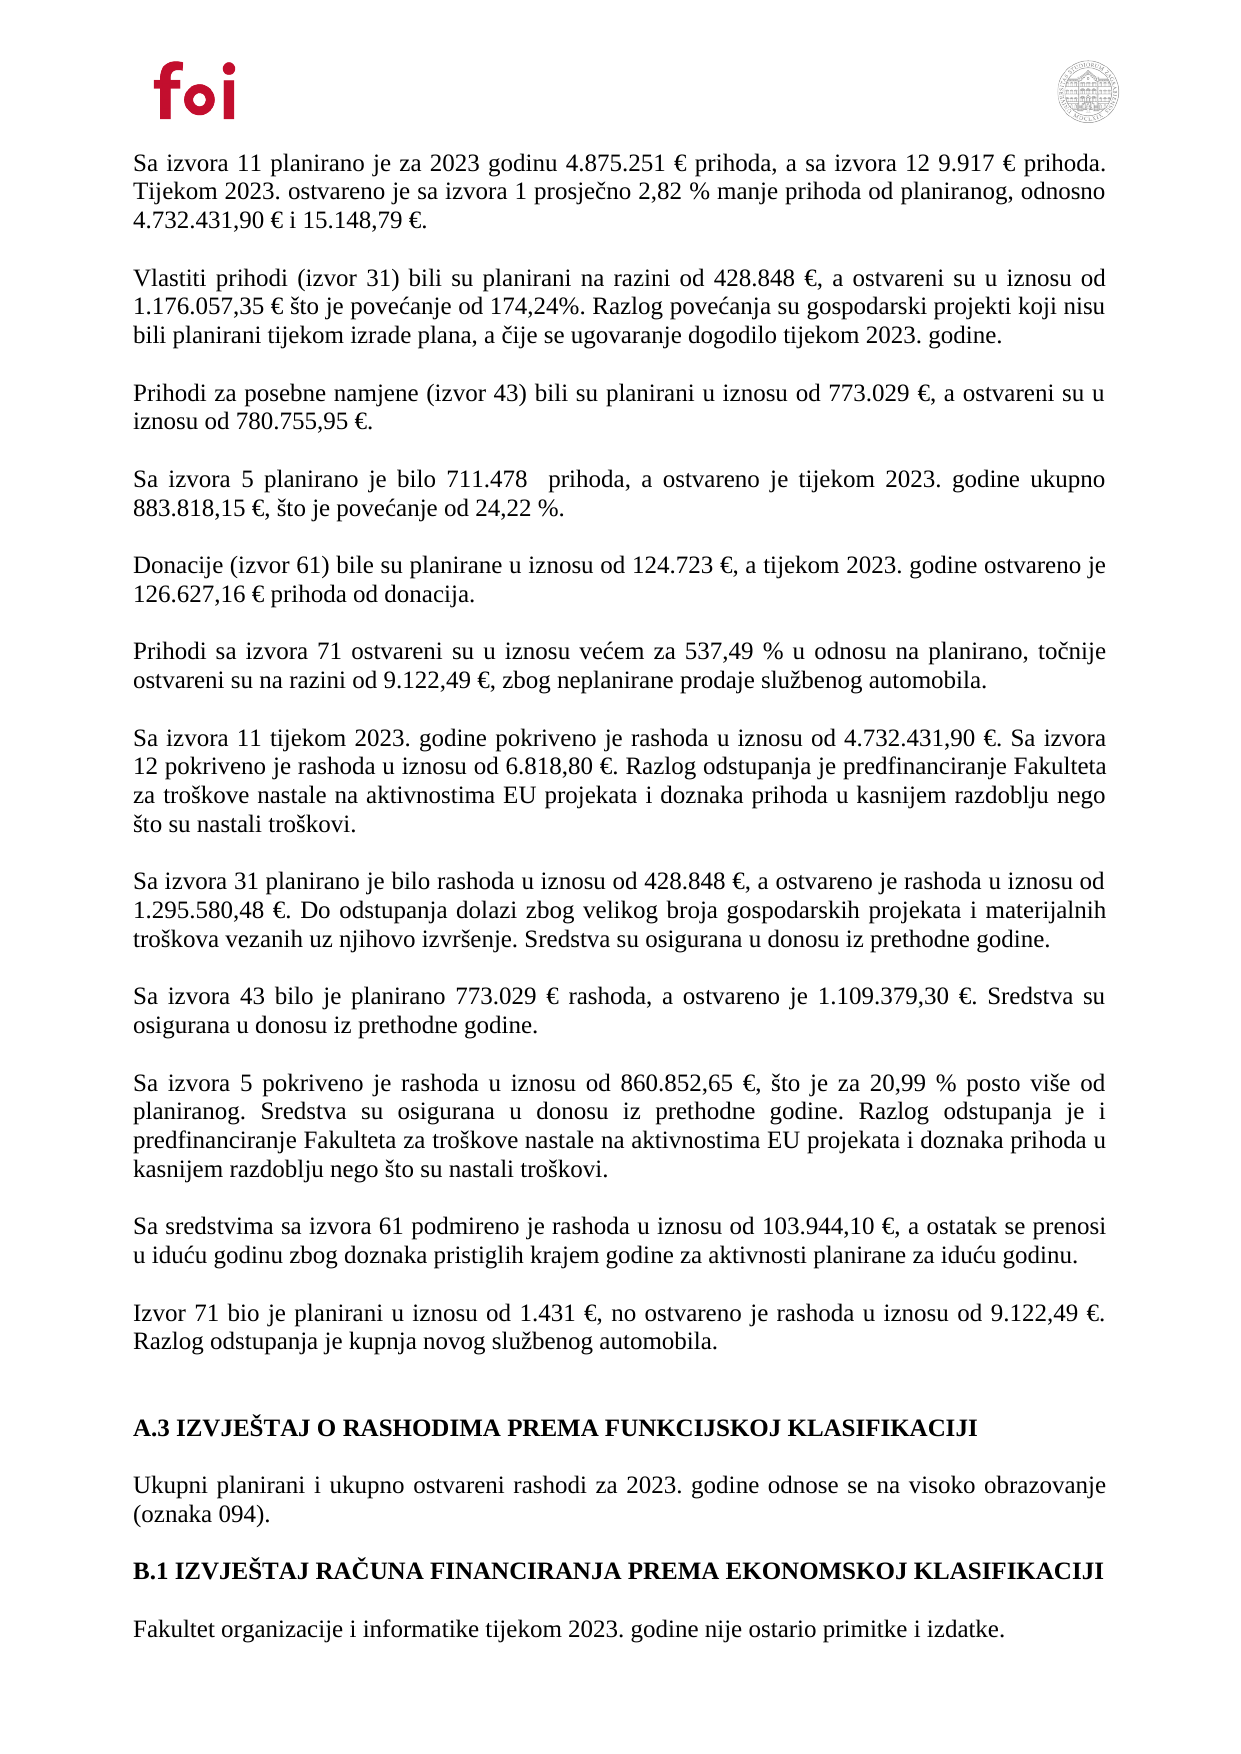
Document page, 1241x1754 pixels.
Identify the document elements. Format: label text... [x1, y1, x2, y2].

text Donacije (izvor 61) bile su planirane u iznosu od 124.723 €, a tijekom 2023. godine ostvareno je 126.627,16 € prihoda od donacija. [133, 550, 1107, 608]
text Prihodi sa izvora 71 ostvareni su u iznosu većem za 537,49 % u odnosu na planirano, točnije ostvareni su na razini od 9.122,49 €, zbog neplanirane prodaje službenog automobila. [133, 636, 1107, 694]
text Sa sredstvima sa izvora 61 podmireno je rashoda u iznosu od 103.944,10 €, a ostatak se prenosi u iduću godinu zbog doznaka pristiglih krajem godine za aktivnosti planirane za iduću godinu. [133, 1211, 1107, 1269]
text Sa izvora 43 bilo je planirano 773.029 € rashoda, a ostvareno je 1.109.379,30 €. Sredstva su osigurana u donosu iz prethodne godine. [133, 981, 1107, 1039]
text Sa izvora 5 planirano je bilo 711.478 prihoda, a ostvareno je tijekom 2023. godine ukupno 883.818,15 €, što je povećanje od 24,22 %. [133, 464, 1107, 521]
text Sa izvora 11 planirano je za 2023 godinu 4.875.251 € prihoda, a sa izvora 12 9.917 € prihoda. Tijekom 2023. ostvareno je sa izvora 1 prosječno 2,82 % manje prihoda od planiranog, odnosno 4.732.431,90 € i 15.148,79 €. [133, 148, 1107, 234]
text Ukupni planirani i ukupno ostvareni rashodi za 2023. godine odnose se na visoko obrazovanje (oznaka 094). [133, 1470, 1107, 1528]
text Sa izvora 31 planirano je bilo rashoda u iznosu od 428.848 €, a ostvareno je rashoda u iznosu od 1.295.580,48 €. Do odstupanja dolazi zbog velikog broja gospodarskih projekata i materijalnih troškova vezanih uz njihovo izvršenje. Sredstva su osigurana u donosu iz prethodne godine. [133, 866, 1107, 953]
text Prihodi za posebne namjene (izvor 43) bili su planirani u iznosu od 773.029 €, a ostvareni su u iznosu od 780.755,95 €. [133, 378, 1107, 435]
text Sa izvora 11 tijekom 2023. godine pokriveno je rashoda u iznosu od 4.732.431,90 €. Sa izvora 12 pokriveno je rashoda u iznosu od 6.818,80 €. Razlog odstupanja je predfinanciranje Fakulteta za troškove nastale na aktivnostima EU projekata i doznaka prihoda u kasnijem razdoblju nego što su nastali troškovi. [133, 723, 1107, 838]
text A.3 IZVJEŠTAJ O RASHODIMA PREMA FUNKCIJSKOJ KLASIFIKACIJI [133, 1413, 1107, 1441]
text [133, 1614, 1107, 1643]
picture [149, 59, 1121, 125]
text Izvor 71 bio je planirani u iznosu od 1.431 €, no ostvareno je rashoda u iznosu od 9.122,49 €. Razlog odstupanja je kupnja novog službenog automobila. [133, 1298, 1107, 1355]
text Vlastiti prihodi (izvor 31) bili su planirani na razini od 428.848 €, a ostvareni su u iznosu od 1.176.057,35 € što je povećanje od 174,24%. Razlog povećanja su gospodarski projekti koji nisu bili planirani tijekom izrade plana, a čije se ugovaranje dogodilo tijekom 2023. godine. [133, 263, 1107, 349]
text B.1 IZVJEŠTAJ RAČUNA FINANCIRANJA PREMA EKONOMSKOJ KLASIFIKACIJI [133, 1556, 1107, 1585]
text Sa izvora 5 pokriveno je rashoda u iznosu od 860.852,65 €, što je za 20,99 % posto više od planiranog. Sredstva su osigurana u donosu iz prethodne godine. Razlog odstupanja je i predfinanciranje Fakulteta za troškove nastale na aktivnostima EU projekata i doznaka prihoda u kasnijem razdoblju nego što su nastali troškovi. [133, 1068, 1107, 1183]
